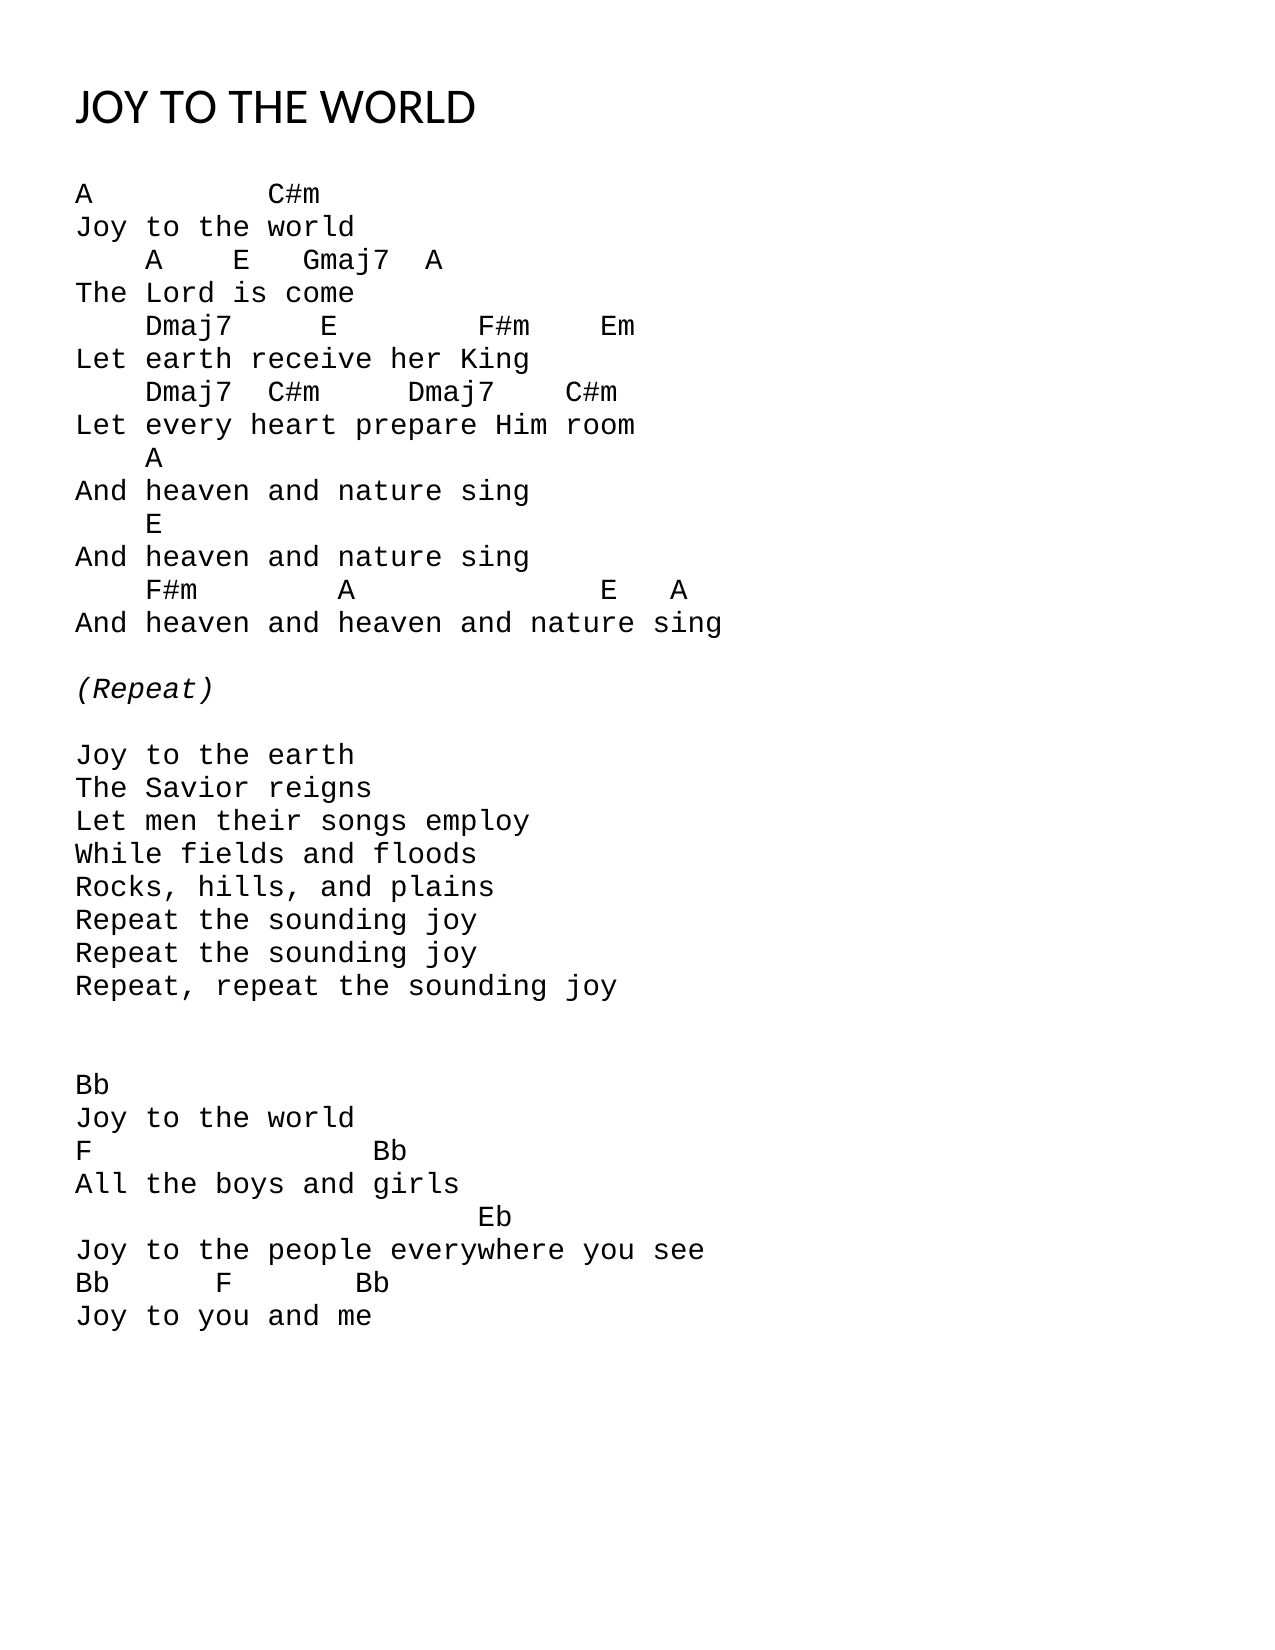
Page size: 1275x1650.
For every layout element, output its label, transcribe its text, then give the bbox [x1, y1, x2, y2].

text Repeat the sounding joy [75, 938, 1200, 971]
text Let men their songs employ [75, 806, 1200, 839]
text Bb F Bb [75, 1268, 1200, 1301]
text Eb [75, 1202, 1200, 1235]
text Repeat, repeat the sounding joy [75, 971, 1200, 1004]
text Bb [75, 1070, 1200, 1103]
text (Repeat) [75, 674, 1200, 707]
text Joy to the world [75, 212, 1200, 245]
text Dmaj7 E F#m Em [75, 311, 1200, 344]
text F#m A E A [75, 575, 1200, 608]
text Joy to the people everywhere you see [75, 1235, 1200, 1268]
text Let every heart prepare Him room [75, 410, 1200, 443]
text A [75, 443, 1200, 476]
text JOY TO THE WORLD [75, 75, 1200, 136]
text The Savior reigns [75, 773, 1200, 806]
text And heaven and nature sing [75, 542, 1200, 575]
text A C#m [75, 157, 1200, 212]
text Dmaj7 C#m Dmaj7 C#m [75, 377, 1200, 410]
text E [75, 509, 1200, 542]
text F Bb [75, 1136, 1200, 1169]
text Joy to you and me [75, 1301, 1200, 1334]
text Rocks, hills, and plains [75, 872, 1200, 905]
text Joy to the world [75, 1103, 1200, 1136]
text The Lord is come [75, 278, 1200, 311]
text And heaven and heaven and nature sing [75, 608, 1200, 641]
text Joy to the earth [75, 740, 1200, 773]
text All the boys and girls [75, 1169, 1200, 1202]
text Repeat the sounding joy [75, 905, 1200, 938]
text And heaven and nature sing [75, 476, 1200, 509]
text Let earth receive her King [75, 344, 1200, 377]
text A E Gmaj7 A [75, 245, 1200, 278]
text While fields and floods [75, 839, 1200, 872]
